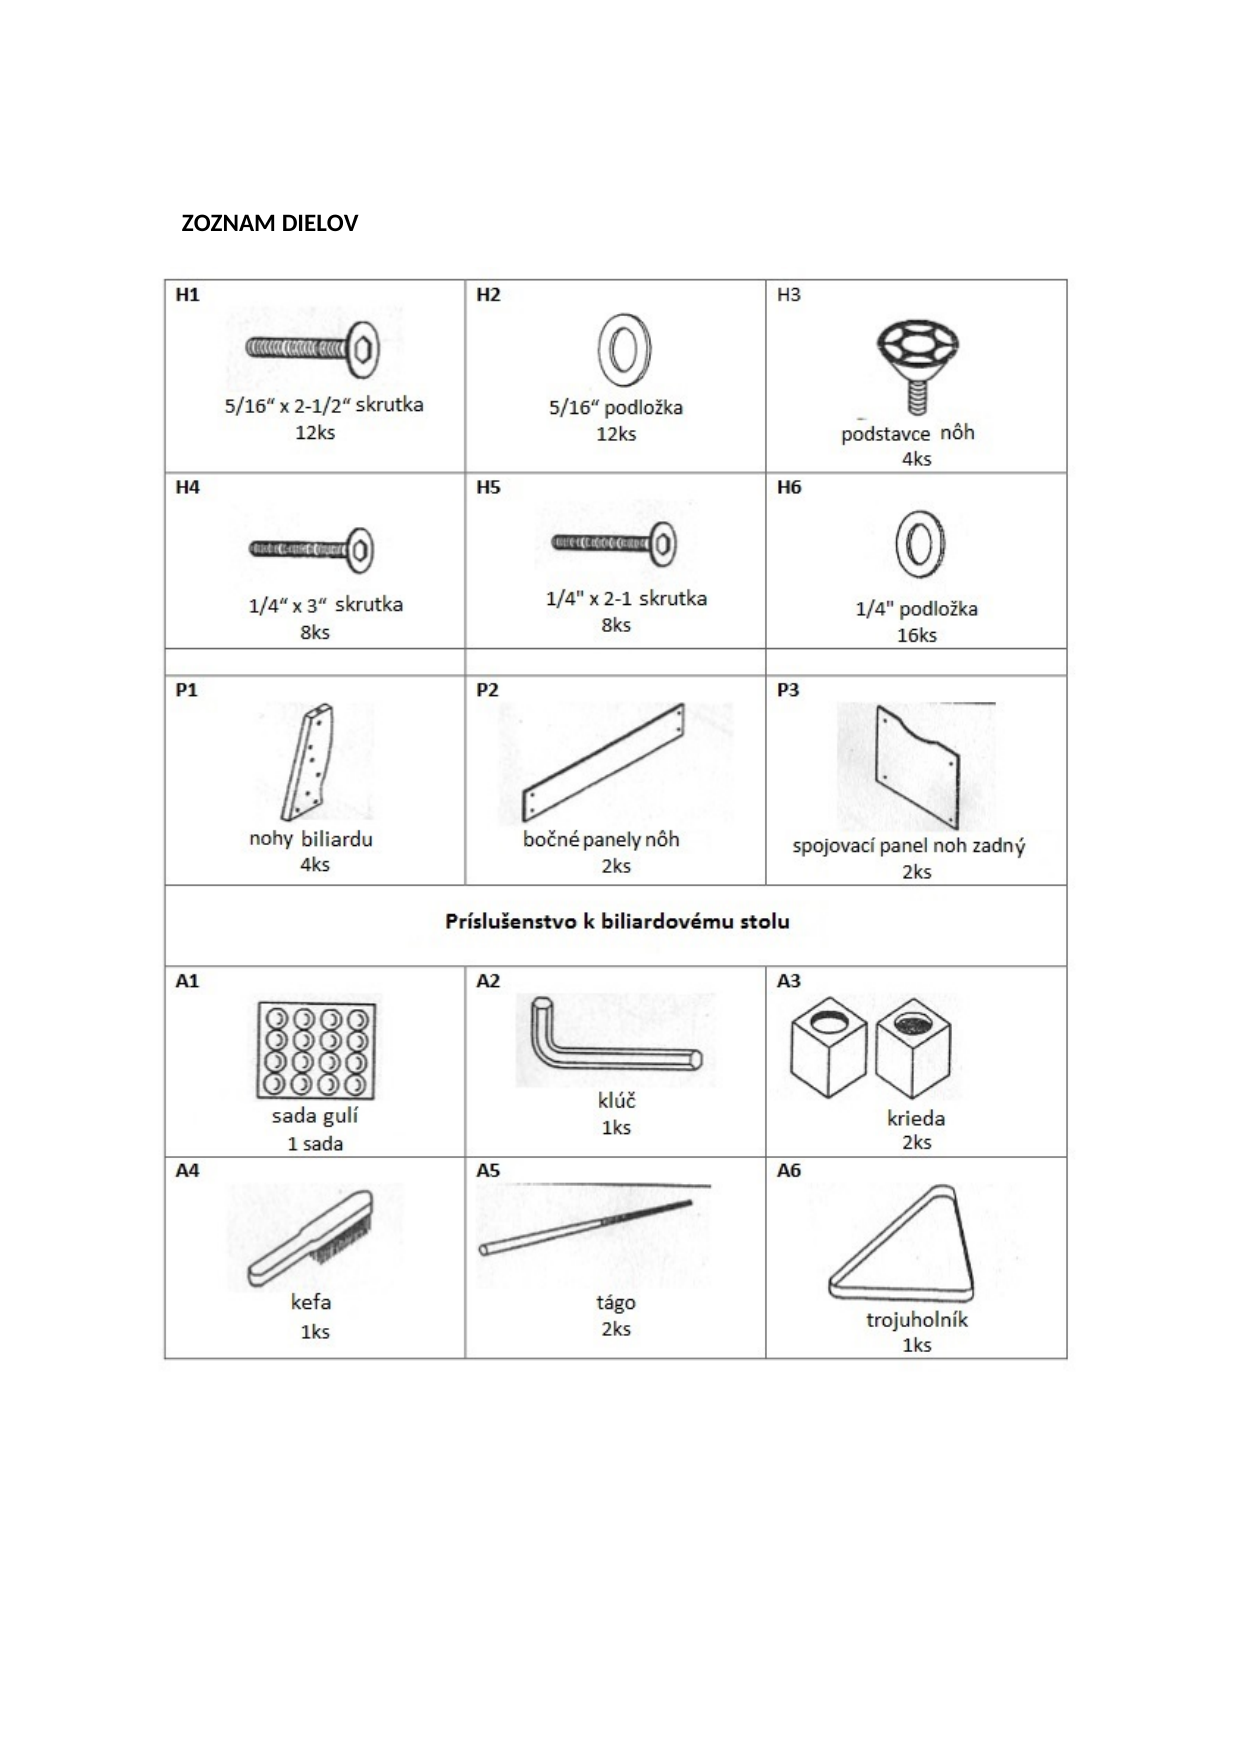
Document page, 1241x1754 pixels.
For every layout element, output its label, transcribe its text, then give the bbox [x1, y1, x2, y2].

text ZOZNAM DIELOV [148, 207, 1093, 238]
picture [147, 267, 1093, 1377]
